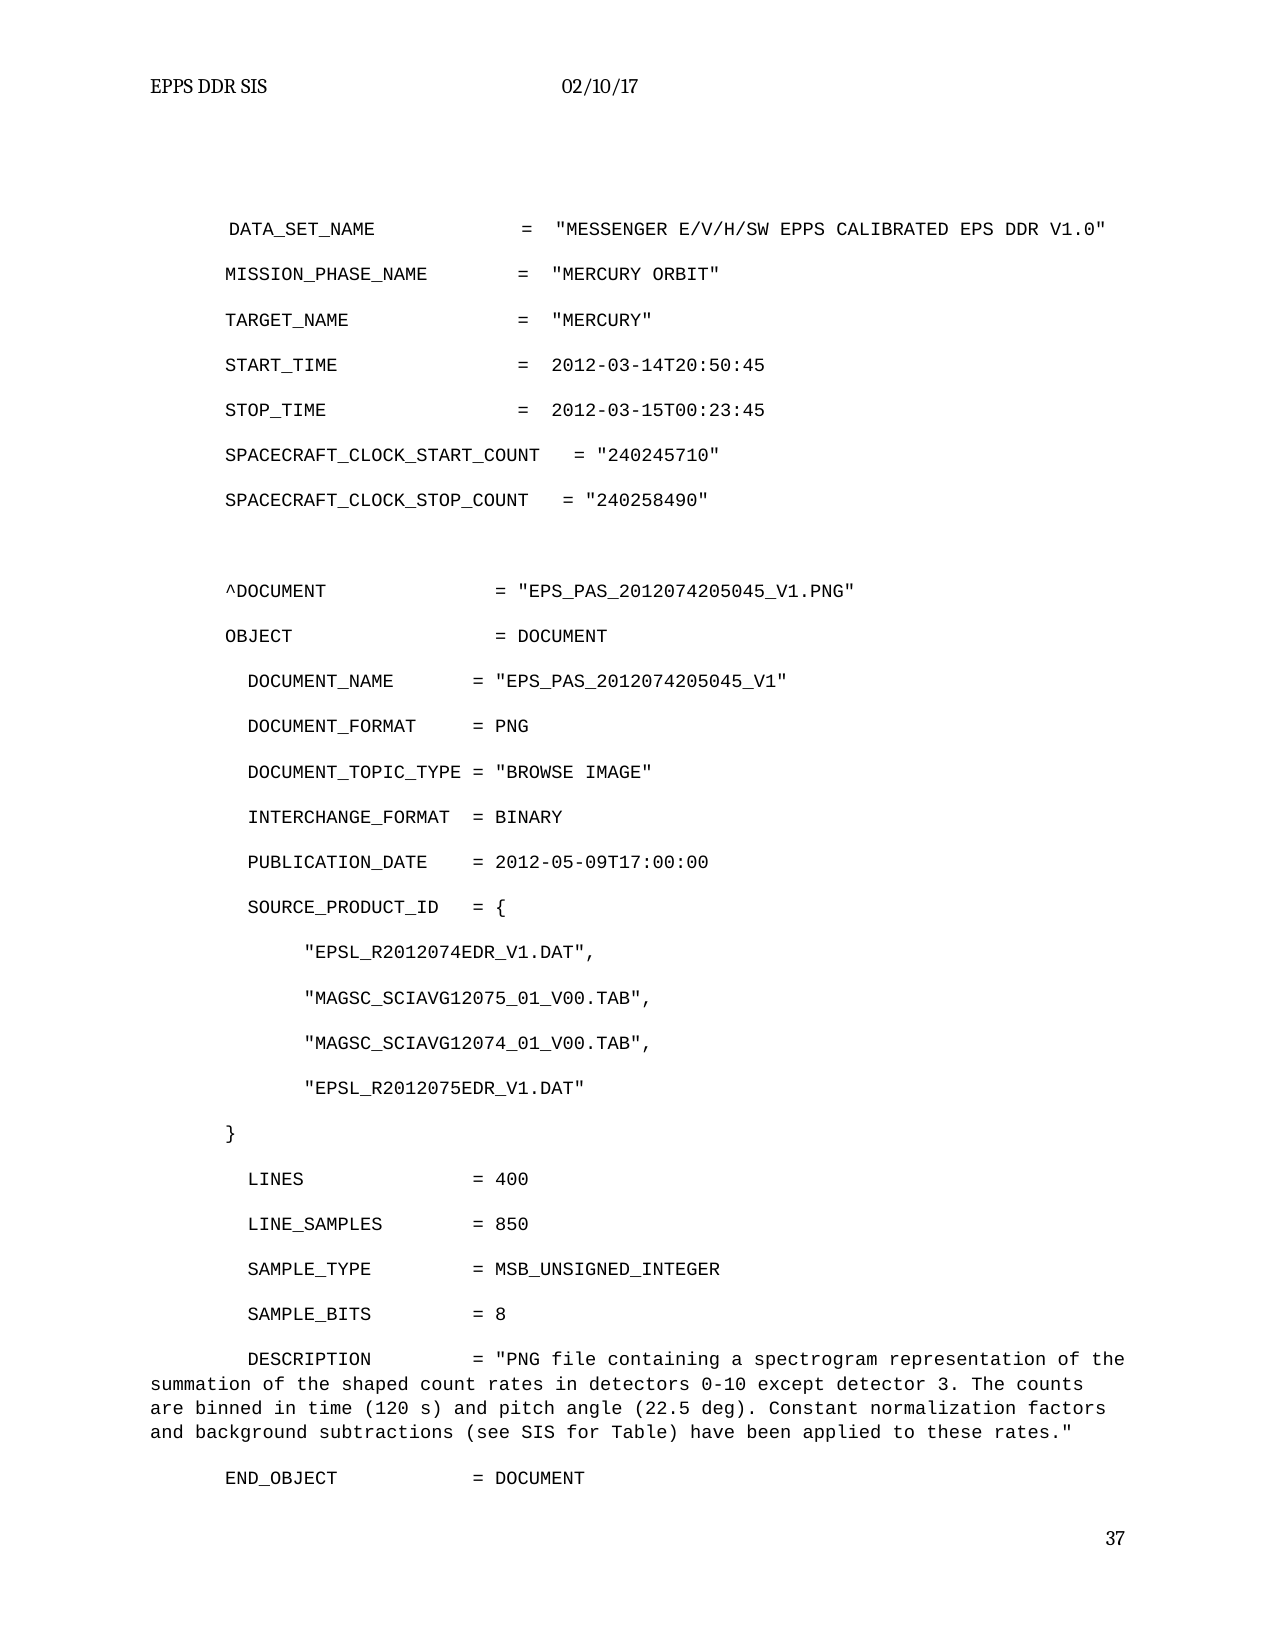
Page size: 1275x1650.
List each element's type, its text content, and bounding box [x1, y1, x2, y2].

text SOURCE_PRODUCT_ID = { [150, 898, 1125, 919]
text "MAGSC_SCIAVG12075_01_V00.TAB", [150, 988, 1125, 1010]
text TARGET_NAME = "MERCURY" [150, 310, 1125, 332]
text PUBLICATION_DATE = 2012-05-09T17:00:00 [150, 853, 1125, 874]
text DOCUMENT_NAME = "EPS_PAS_2012074205045_V1" [150, 672, 1125, 693]
text } [150, 1124, 1125, 1145]
text "MAGSC_SCIAVG12074_01_V00.TAB", [150, 1034, 1125, 1055]
text OBJECT = DOCUMENT [150, 627, 1125, 648]
text "EPSL_R2012075EDR_V1.DAT" [150, 1079, 1125, 1100]
text DESCRIPTION = "PNG file containing a spectrogram representation of the summation of the shaped count rates in detectors 0-10 except detector 3. The counts are binned in time (120 s) and pitch angle (22.5 deg). Constant normalization factors and background subtractions (see SIS for Table) have been applied to these rates." [150, 1350, 1125, 1444]
text SAMPLE_BITS = 8 [150, 1305, 1125, 1326]
text DOCUMENT_TOPIC_TYPE = "BROWSE IMAGE" [150, 762, 1125, 784]
text ^DOCUMENT = "EPS_PAS_2012074205045_V1.PNG" [150, 582, 1125, 603]
text STOP_TIME = 2012-03-15T00:23:45 [150, 401, 1125, 422]
text END_OBJECT = DOCUMENT [150, 1468, 1125, 1490]
text INTERCHANGE_FORMAT = BINARY [150, 808, 1125, 829]
text "EPSL_R2012074EDR_V1.DAT", [150, 943, 1125, 964]
text MISSION_PHASE_NAME = "MERCURY ORBIT" [150, 265, 1125, 286]
text START_TIME = 2012-03-14T20:50:45 [150, 356, 1125, 377]
text DATA_SET_NAME = "MESSENGER E/V/H/SW EPPS CALIBRATED EPS DDR V1.0" [150, 220, 1125, 241]
text SPACECRAFT_CLOCK_STOP_COUNT = "240258490" [150, 491, 1125, 512]
text LINES = 400 [150, 1169, 1125, 1191]
text SPACECRAFT_CLOCK_START_COUNT = "240245710" [150, 446, 1125, 467]
text DOCUMENT_FORMAT = PNG [150, 717, 1125, 738]
text LINE_SAMPLES = 850 [150, 1214, 1125, 1236]
text SAMPLE_TYPE = MSB_UNSIGNED_INTEGER [150, 1260, 1125, 1281]
